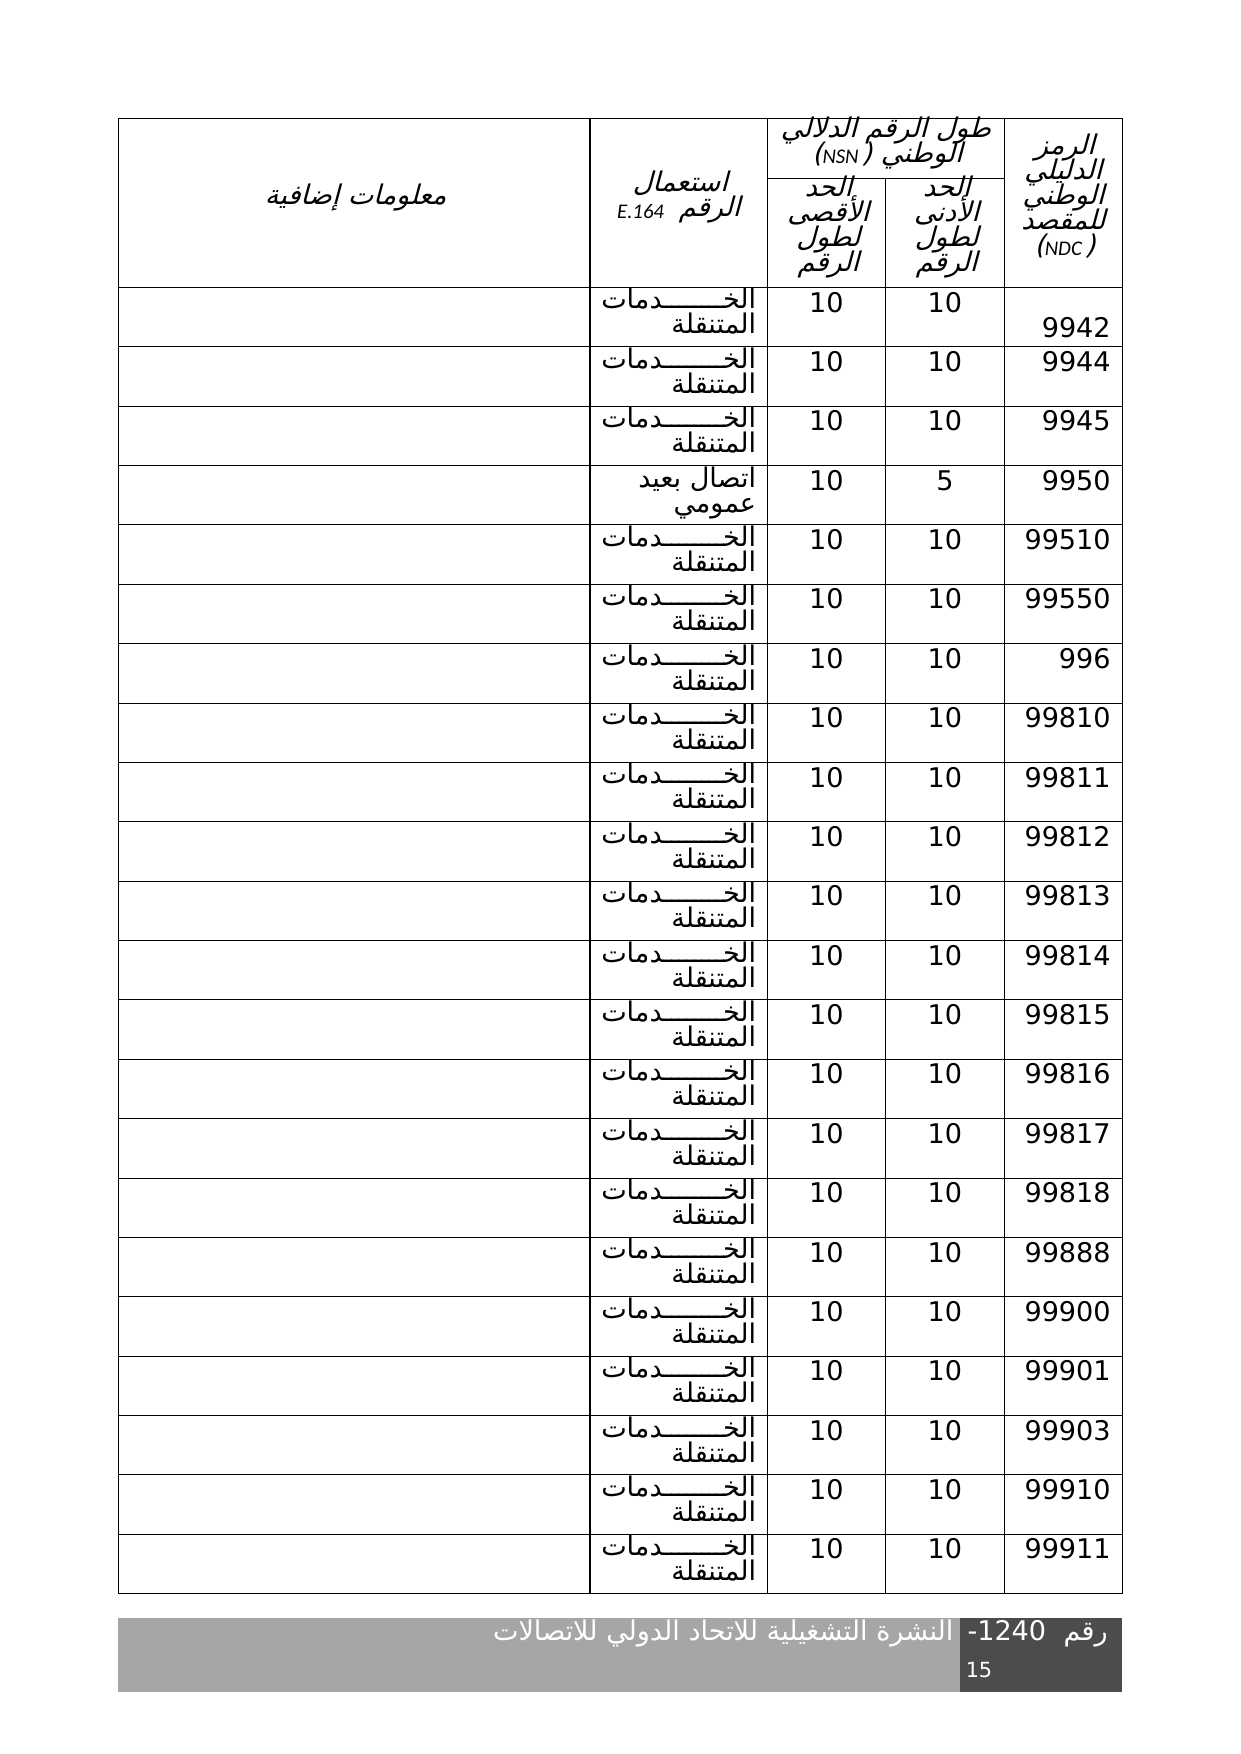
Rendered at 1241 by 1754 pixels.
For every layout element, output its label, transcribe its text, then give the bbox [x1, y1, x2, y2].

table_cell الخدمات المتنقلة [591, 1000, 767, 1059]
table_cell [119, 822, 589, 881]
table_cell الخدمات المتنقلة [591, 822, 767, 881]
table_cell [119, 644, 589, 702]
table_cell 10 [768, 1535, 885, 1593]
table_cell 10 [886, 1535, 1004, 1593]
table_cell 99888 [1005, 1238, 1122, 1296]
table_cell 10 [768, 1000, 885, 1059]
table_cell [119, 407, 589, 465]
table_cell 10 [886, 941, 1004, 999]
table_cell 99816 [1005, 1060, 1122, 1118]
table_cell 10 [886, 1179, 1004, 1237]
table_cell الحد الأدنى لطول الرقم [886, 179, 1004, 287]
table_cell 10 [768, 1060, 885, 1118]
table_cell [119, 1475, 589, 1534]
table_cell 10 [886, 288, 1004, 346]
table_cell [119, 288, 589, 346]
table_cell 10 [768, 407, 885, 465]
table_cell 9945 [1005, 407, 1122, 465]
table_cell [119, 1535, 589, 1593]
table_cell 10 [886, 1000, 1004, 1059]
table_cell [119, 1179, 589, 1237]
table_cell 10 [768, 1238, 885, 1296]
table_header معلومات إضافية [119, 119, 589, 287]
table_cell 10 [768, 1416, 885, 1474]
table_cell الخدمات المتنقلة [591, 1119, 767, 1177]
table_cell [119, 347, 589, 406]
table_cell 99812 [1005, 822, 1122, 881]
table_cell 10 [768, 525, 885, 584]
table_cell 10 [886, 525, 1004, 584]
table_cell [119, 882, 589, 940]
table_cell 10 [886, 704, 1004, 762]
table_cell الخدمات المتنقلة [591, 1179, 767, 1237]
table_cell 99510 [1005, 525, 1122, 584]
table_cell 10 [886, 644, 1004, 702]
table_cell 99811 [1005, 763, 1122, 821]
table_cell 10 [886, 1357, 1004, 1415]
table_cell 99910 [1005, 1475, 1122, 1534]
table_cell 10 [886, 1297, 1004, 1356]
table_cell 99814 [1005, 941, 1122, 999]
table_cell [119, 763, 589, 821]
table_cell 10 [768, 941, 885, 999]
table_cell 10 [886, 1060, 1004, 1118]
table_cell الخدمات المتنقلة [591, 585, 767, 643]
table_cell 10 [886, 1475, 1004, 1534]
table_cell 99901 [1005, 1357, 1122, 1415]
table_cell الخدمات المتنقلة [591, 1535, 767, 1593]
table_cell [119, 585, 589, 643]
table_cell [119, 1119, 589, 1177]
table_cell 10 [886, 763, 1004, 821]
table_cell 10 [886, 1119, 1004, 1177]
table_cell 10 [768, 822, 885, 881]
table_cell الخدمات المتنقلة [591, 763, 767, 821]
table_cell الخدمات المتنقلة [591, 704, 767, 762]
table_cell 10 [886, 1238, 1004, 1296]
table_cell [119, 1297, 589, 1356]
table_cell 5 [886, 466, 1004, 524]
table_cell الخدمات المتنقلة [591, 1238, 767, 1296]
table_cell الخدمات المتنقلة [591, 288, 767, 346]
table_cell 9950 [1005, 466, 1122, 524]
table_cell 10 [768, 704, 885, 762]
table_cell الخدمات المتنقلة [591, 1416, 767, 1474]
table_cell 10 [886, 822, 1004, 881]
table_cell الخدمات المتنقلة [591, 407, 767, 465]
table_cell الخدمات المتنقلة [591, 1475, 767, 1534]
table_cell 9944 [1005, 347, 1122, 406]
table_cell 99813 [1005, 882, 1122, 940]
table_cell 10 [768, 644, 885, 702]
table_cell [119, 1357, 589, 1415]
table_cell 10 [886, 347, 1004, 406]
table_cell 10 [768, 1179, 885, 1237]
table_cell [119, 941, 589, 999]
table_cell الخدمات المتنقلة [591, 1297, 767, 1356]
table_cell الحد الأقصى لطول الرقم [768, 179, 885, 287]
table_cell 10 [768, 1297, 885, 1356]
table_cell الخدمات المتنقلة [591, 347, 767, 406]
table_cell 99817 [1005, 1119, 1122, 1177]
table_cell الخدمات المتنقلة [591, 1357, 767, 1415]
table_cell الخدمات المتنقلة [591, 882, 767, 940]
table_header استعمال الرقم E.164 [591, 119, 767, 287]
table_cell 99810 [1005, 704, 1122, 762]
table_cell [119, 704, 589, 762]
table_cell 10 [768, 585, 885, 643]
table_cell [119, 1060, 589, 1118]
table_cell 10 [768, 763, 885, 821]
table_header الرمز الدليلي الوطني للمقصد (NDC) [1005, 119, 1122, 287]
table_cell الخدمات المتنقلة [591, 1060, 767, 1118]
table_cell [119, 1238, 589, 1296]
table_cell 9942 [1005, 288, 1122, 346]
table_cell 10 [768, 1119, 885, 1177]
table_cell اتصال بعيد عمومي [591, 466, 767, 524]
table_cell الخدمات المتنقلة [591, 941, 767, 999]
table_cell 99911 [1005, 1535, 1122, 1593]
table_header طول الرقم الدلالي الوطني (NSN) [768, 119, 1004, 177]
table_cell [119, 525, 589, 584]
table_cell 10 [768, 466, 885, 524]
table_cell 10 [886, 882, 1004, 940]
table_cell الخدمات المتنقلة [591, 525, 767, 584]
table_cell [119, 1416, 589, 1474]
table_cell 10 [886, 407, 1004, 465]
table_cell 996 [1005, 644, 1122, 702]
table_cell 99903 [1005, 1416, 1122, 1474]
table_cell 10 [768, 1475, 885, 1534]
table_cell 99818 [1005, 1179, 1122, 1237]
table_cell [119, 1000, 589, 1059]
table_cell 99815 [1005, 1000, 1122, 1059]
table_cell 10 [886, 585, 1004, 643]
table_cell 10 [768, 347, 885, 406]
table_cell 10 [768, 1357, 885, 1415]
table_cell 10 [768, 288, 885, 346]
table_cell 10 [768, 882, 885, 940]
table_cell الخدمات المتنقلة [591, 644, 767, 702]
table_cell 99550 [1005, 585, 1122, 643]
table_cell 10 [886, 1416, 1004, 1474]
table_cell 99900 [1005, 1297, 1122, 1356]
table_cell [119, 466, 589, 524]
